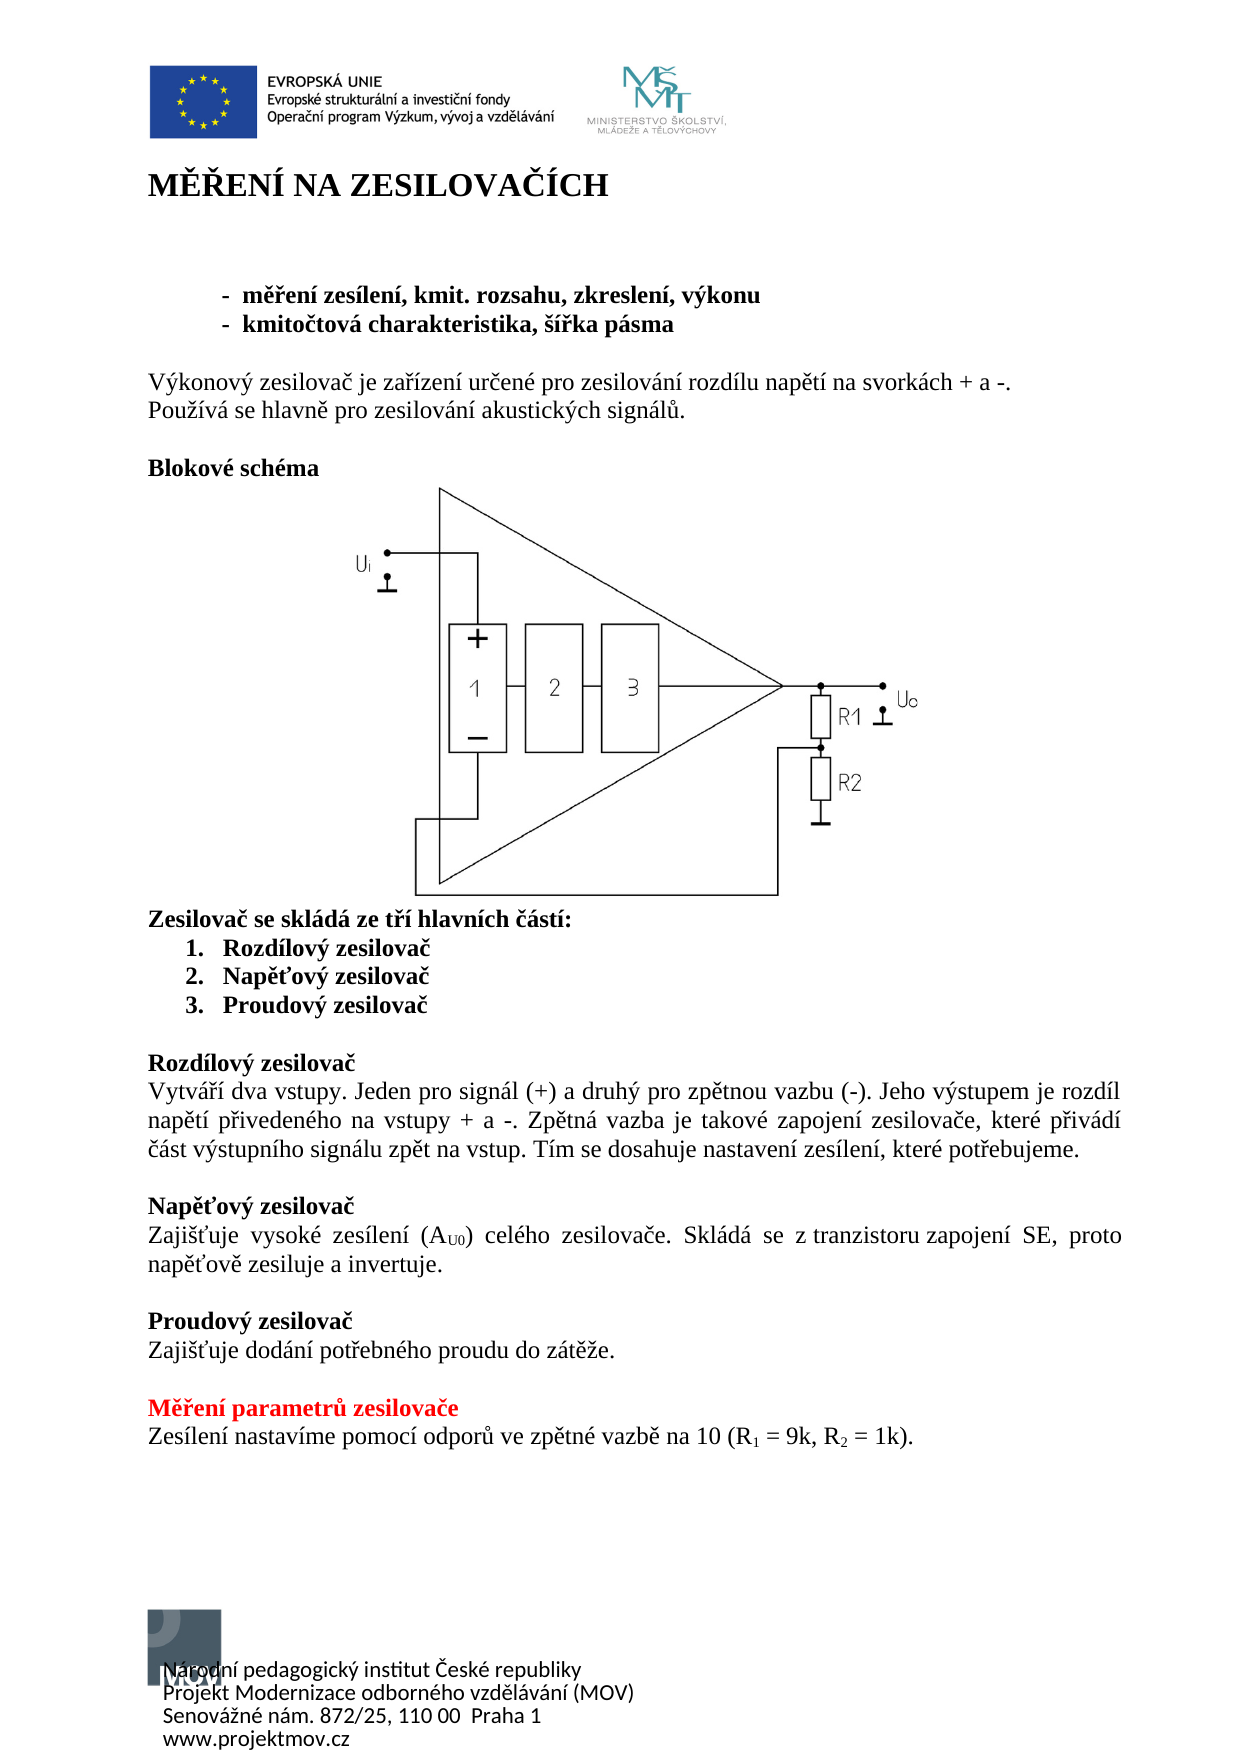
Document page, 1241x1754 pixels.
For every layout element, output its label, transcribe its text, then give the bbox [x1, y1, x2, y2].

picture [147, 1603, 664, 1710]
text Napěťový zesilovač [148, 1191, 1122, 1220]
text Proudový zesilovač [148, 1306, 1122, 1335]
text Vytváří dva vstupy. Jeden pro signál (+) a druhý pro zpětnou vazbu (-). Jeho výstupem je rozdíl napětí přivedeného na vstupy + a -. Zpětná vazba je takové zapojení zesilovače, které přivádí část výstupního signálu zpět na vstup. Tím se dosahuje nastavení zesílení, které potřebujeme. [148, 1076, 1122, 1163]
picture [352, 481, 918, 904]
text Blokové schéma [148, 453, 1122, 482]
text Rozdílový zesilovač [148, 1048, 1122, 1076]
text Měření parametrů zesilovače [148, 1393, 1122, 1421]
text Zesílení nastavíme pomocí odporů ve zpětné vazbě na 10 (R1 = 9k, R2 = 1k). [148, 1421, 1122, 1450]
picture [147, 59, 739, 160]
text Používá se hlavně pro zesilování akustických signálů. [148, 395, 1122, 424]
text Zajišťuje dodání potřebného proudu do zátěže. [148, 1335, 1122, 1364]
list Proudový zesilovač [185, 990, 1122, 1019]
text - kmitočtová charakteristika, šířka pásma [148, 309, 1122, 338]
list Napěťový zesilovač [185, 961, 1122, 990]
text - měření zesílení, kmit. rozsahu, zkreslení, výkonu [148, 280, 1122, 309]
text Zesilovač se skládá ze tří hlavních částí: [148, 904, 1122, 933]
text MĚŘENÍ NA ZESILOVAČÍCH [148, 165, 1122, 204]
text Výkonový zesilovač je zařízení určené pro zesilování rozdílu napětí na svorkách + a -. [148, 367, 1122, 395]
list Rozdílový zesilovač [185, 933, 1122, 961]
text Zajišťuje vysoké zesílení (AU0) celého zesilovače. Skládá se z tranzistoru zapojení SE, proto napěťově zesiluje a invertuje. [148, 1220, 1122, 1278]
